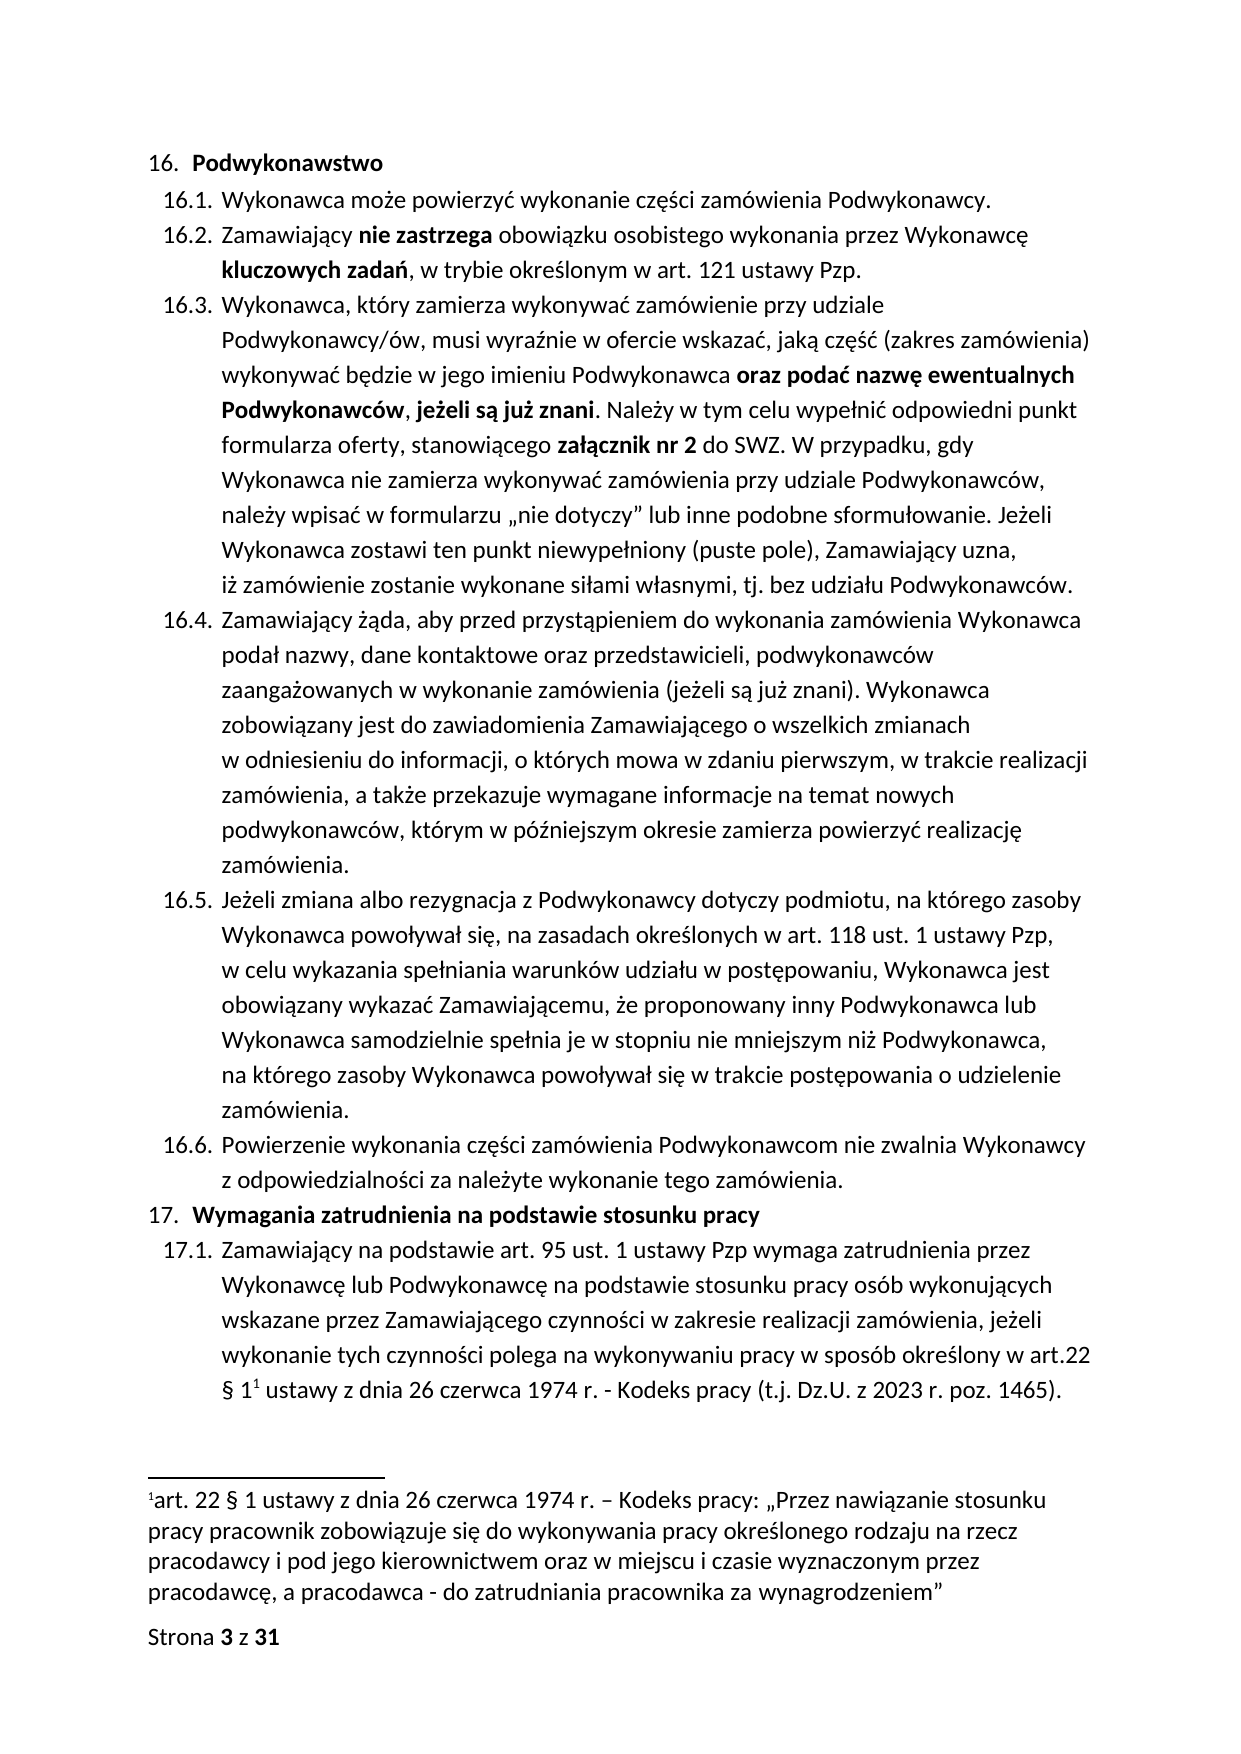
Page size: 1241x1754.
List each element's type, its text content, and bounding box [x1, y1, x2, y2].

list Powierzenie wykonania części zamówienia Podwykonawcom nie zwalnia Wykonawcy z odpowiedzialności za należyte wykonanie tego zamówienia. [162, 1129, 1093, 1195]
list Wykonawca może powierzyć wykonanie części zamówienia Podwykonawcy. [162, 184, 1093, 215]
list Zamawiający nie zastrzega obowiązku osobistego wykonania przez Wykonawcę kluczowych zadań, w trybie określonym w art. 121 ustawy Pzp. [162, 219, 1093, 285]
list Wymagania zatrudnienia na podstawie stosunku pracy [148, 1199, 1093, 1230]
list Jeżeli zmiana albo rezygnacja z Podwykonawcy dotyczy podmiotu, na którego zasoby Wykonawca powoływał się, na zasadach określonych w art. 118 ust. 1 ustawy Pzp, w celu wykazania spełniania warunków udziału w postępowaniu, Wykonawca jest obowiązany wykazać Zamawiającemu, że proponowany inny Podwykonawca lub Wykonawca samodzielnie spełnia je w stopniu nie mniejszym niż Podwykonawca, na którego zasoby Wykonawca powoływał się w trakcie postępowania o udzielenie zamówienia. [162, 884, 1093, 1125]
list Zamawiający na podstawie art. 95 ust. 1 ustawy Pzp wymaga zatrudnienia przez Wykonawcę lub Podwykonawcę na podstawie stosunku pracy osób wykonujących wskazane przez Zamawiającego czynności w zakresie realizacji zamówienia, jeżeli wykonanie tych czynności polega na wykonywaniu pracy w sposób określony w art.22 § 1 ustawy z dnia 26 czerwca 1974 r. - Kodeks pracy (t.j. Dz.U. z 2023 r. poz. 1465). [162, 1234, 1093, 1405]
list Zamawiający żąda, aby przed przystąpieniem do wykonania zamówienia Wykonawca podał nazwy, dane kontaktowe oraz przedstawicieli, podwykonawców zaangażowanych w wykonanie zamówienia (jeżeli są już znani). Wykonawca zobowiązany jest do zawiadomienia Zamawiającego o wszelkich zmianach w odniesieniu do informacji, o których mowa w zdaniu pierwszym, w trakcie realizacji zamówienia, a także przekazuje wymagane informacje na temat nowych podwykonawców, którym w późniejszym okresie zamierza powierzyć realizację zamówienia. [162, 604, 1093, 880]
list Podwykonawstwo [148, 148, 1093, 178]
list Wykonawca, który zamierza wykonywać zamówienie przy udziale Podwykonawcy/ów, musi wyraźnie w ofercie wskazać, jaką część (zakres zamówienia) wykonywać będzie w jego imieniu Podwykonawca oraz podać nazwę ewentualnych Podwykonawców, jeżeli są już znani. Należy w tym celu wypełnić odpowiedni punkt formularza oferty, stanowiącego załącznik nr 2 do SWZ. W przypadku, gdy Wykonawca nie zamierza wykonywać zamówienia przy udziale Podwykonawców, należy wpisać w formularzu „nie dotyczy” lub inne podobne sformułowanie. Jeżeli Wykonawca zostawi ten punkt niewypełniony (puste pole), Zamawiający uzna, iż zamówienie zostanie wykonane siłami własnymi, tj. bez udziału Podwykonawców. [162, 289, 1093, 600]
